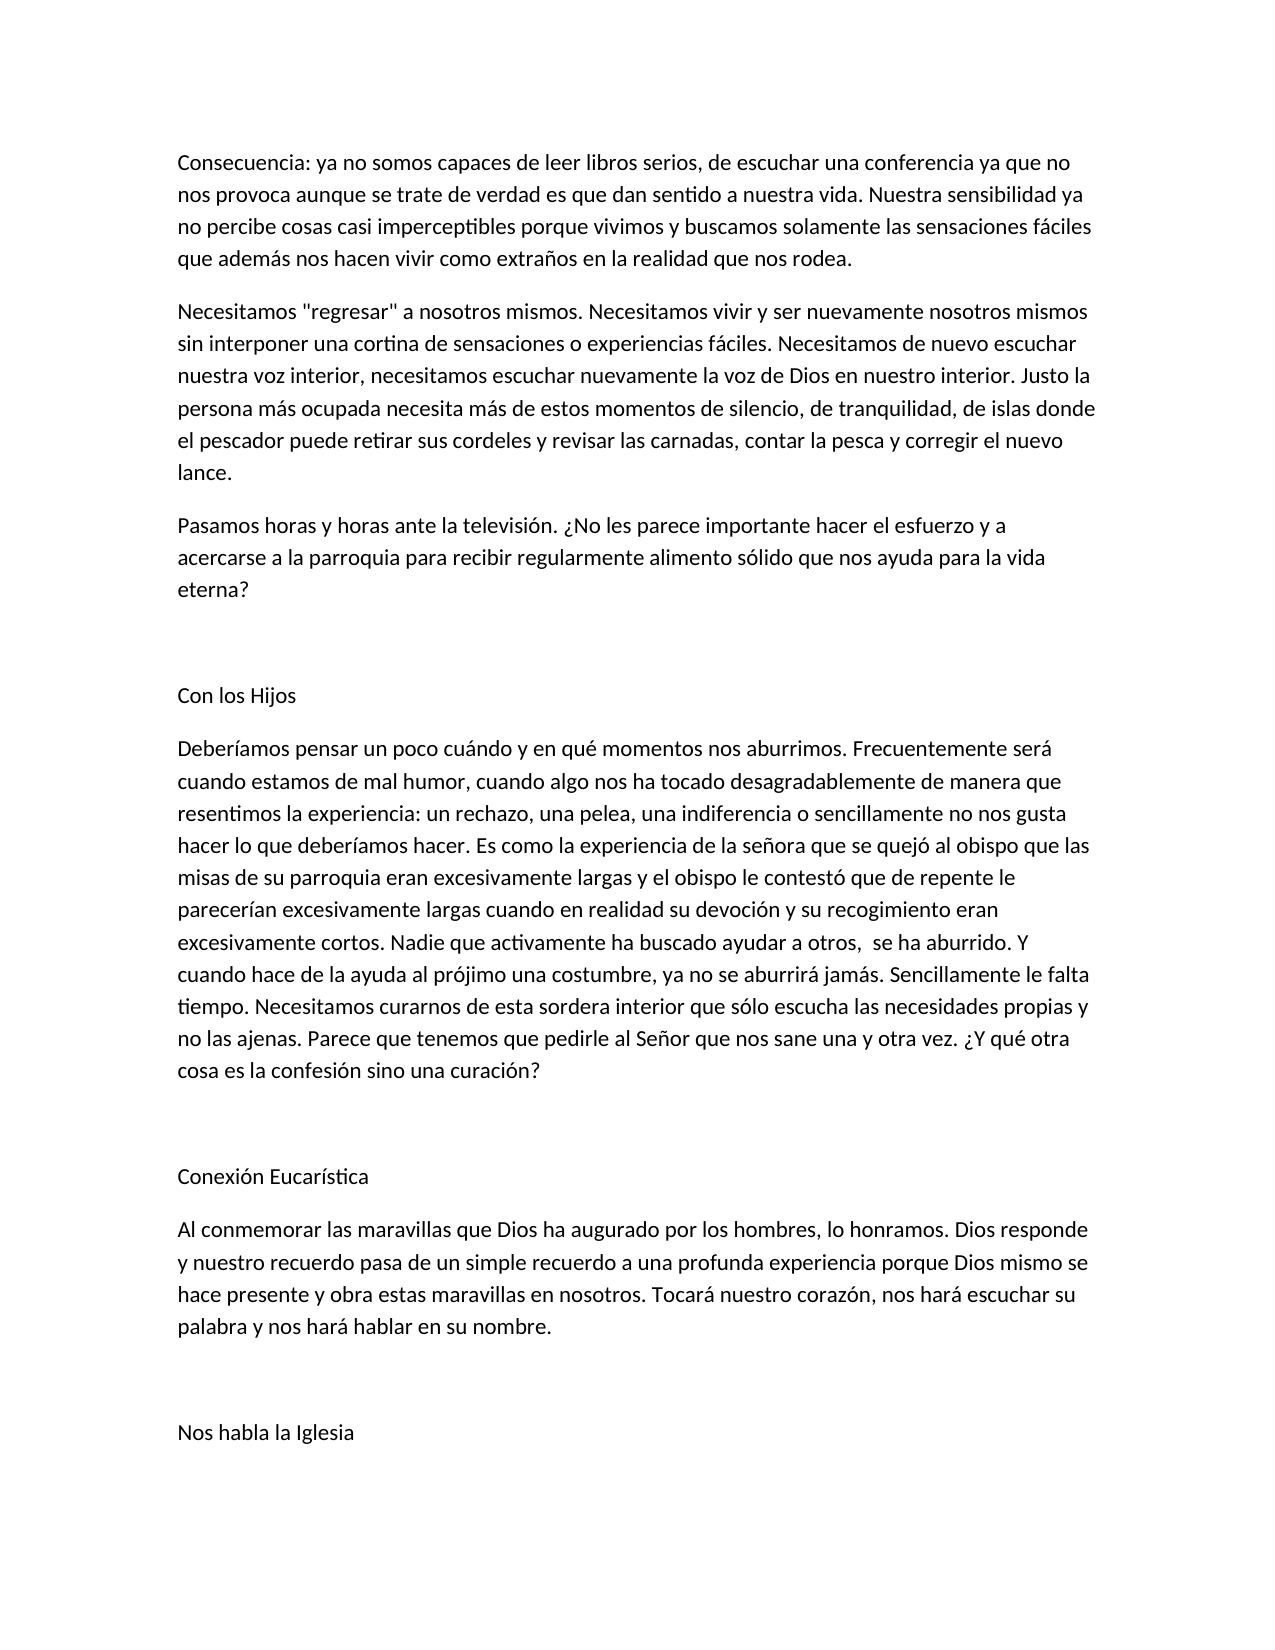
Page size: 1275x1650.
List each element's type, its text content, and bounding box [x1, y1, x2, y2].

text Pasamos horas y horas ante la televisión. ¿No les parece importante hacer el esfuerzo y a acercarse a la parroquia para recibir regularmente alimento sólido que nos ayuda para la vida eterna? [177, 511, 1098, 603]
text Deberíamos pensar un poco cuándo y en qué momentos nos aburrimos. Frecuentemente será cuando estamos de mal humor, cuando algo nos ha tocado desagradablemente de manera que resentimos la experiencia: un rechazo, una pelea, una indiferencia o sencillamente no nos gusta hacer lo que deberíamos hacer. Es como la experiencia de la señora que se quejó al obispo que las misas de su parroquia eran excesivamente largas y el obispo le contestó que de repente le parecerían excesivamente largas cuando en realidad su devoción y su recogimiento eran excesivamente cortos. Nadie que activamente ha buscado ayudar a otros, se ha aburrido. Y cuando hace de la ayuda al prójimo una costumbre, ya no se aburrirá jamás. Sencillamente le falta tiempo. Necesitamos curarnos de esta sordera interior que sólo escucha las necesidades propias y no las ajenas. Parece que tenemos que pedirle al Señor que nos sane una y otra vez. ¿Y qué otra cosa es la confesión sino una curación? [177, 734, 1098, 1084]
text Con los Hijos [177, 682, 1098, 709]
text Necesitamos "regresar" a nosotros mismos. Necesitamos vivir y ser nuevamente nosotros mismos sin interponer una cortina de sensaciones o experiencias fáciles. Necesitamos de nuevo escuchar nuestra voz interior, necesitamos escuchar nuevamente la voz de Dios en nuestro interior. Justo la persona más ocupada necesita más de estos momentos de silencio, de tranquilidad, de islas donde el pescador puede retirar sus cordeles y revisar las carnadas, contar la pesca y corregir el nuevo lance. [177, 297, 1098, 486]
text Conexión Eucarística [177, 1162, 1098, 1191]
text Consecuencia: ya no somos capaces de leer libros serios, de escuchar una conferencia ya que no nos provoca aunque se trate de verdad es que dan sentido a nuestra vida. Nuestra sensibilidad ya no percibe cosas casi imperceptibles porque vivimos y buscamos solamente las sensaciones fáciles que además nos hacen vivir como extraños en la realidad que nos rodea. [177, 148, 1098, 272]
text Nos habla la Iglesia [177, 1418, 1098, 1446]
text Al conmemorar las maravillas que Dios ha augurado por los hombres, lo honramos. Dios responde y nuestro recuerdo pasa de un simple recuerdo a una profunda experiencia porque Dios mismo se hace presente y obra estas maravillas en nosotros. Tocará nuestro corazón, nos hará escuchar su palabra y nos hará hablar en su nombre. [177, 1216, 1098, 1340]
